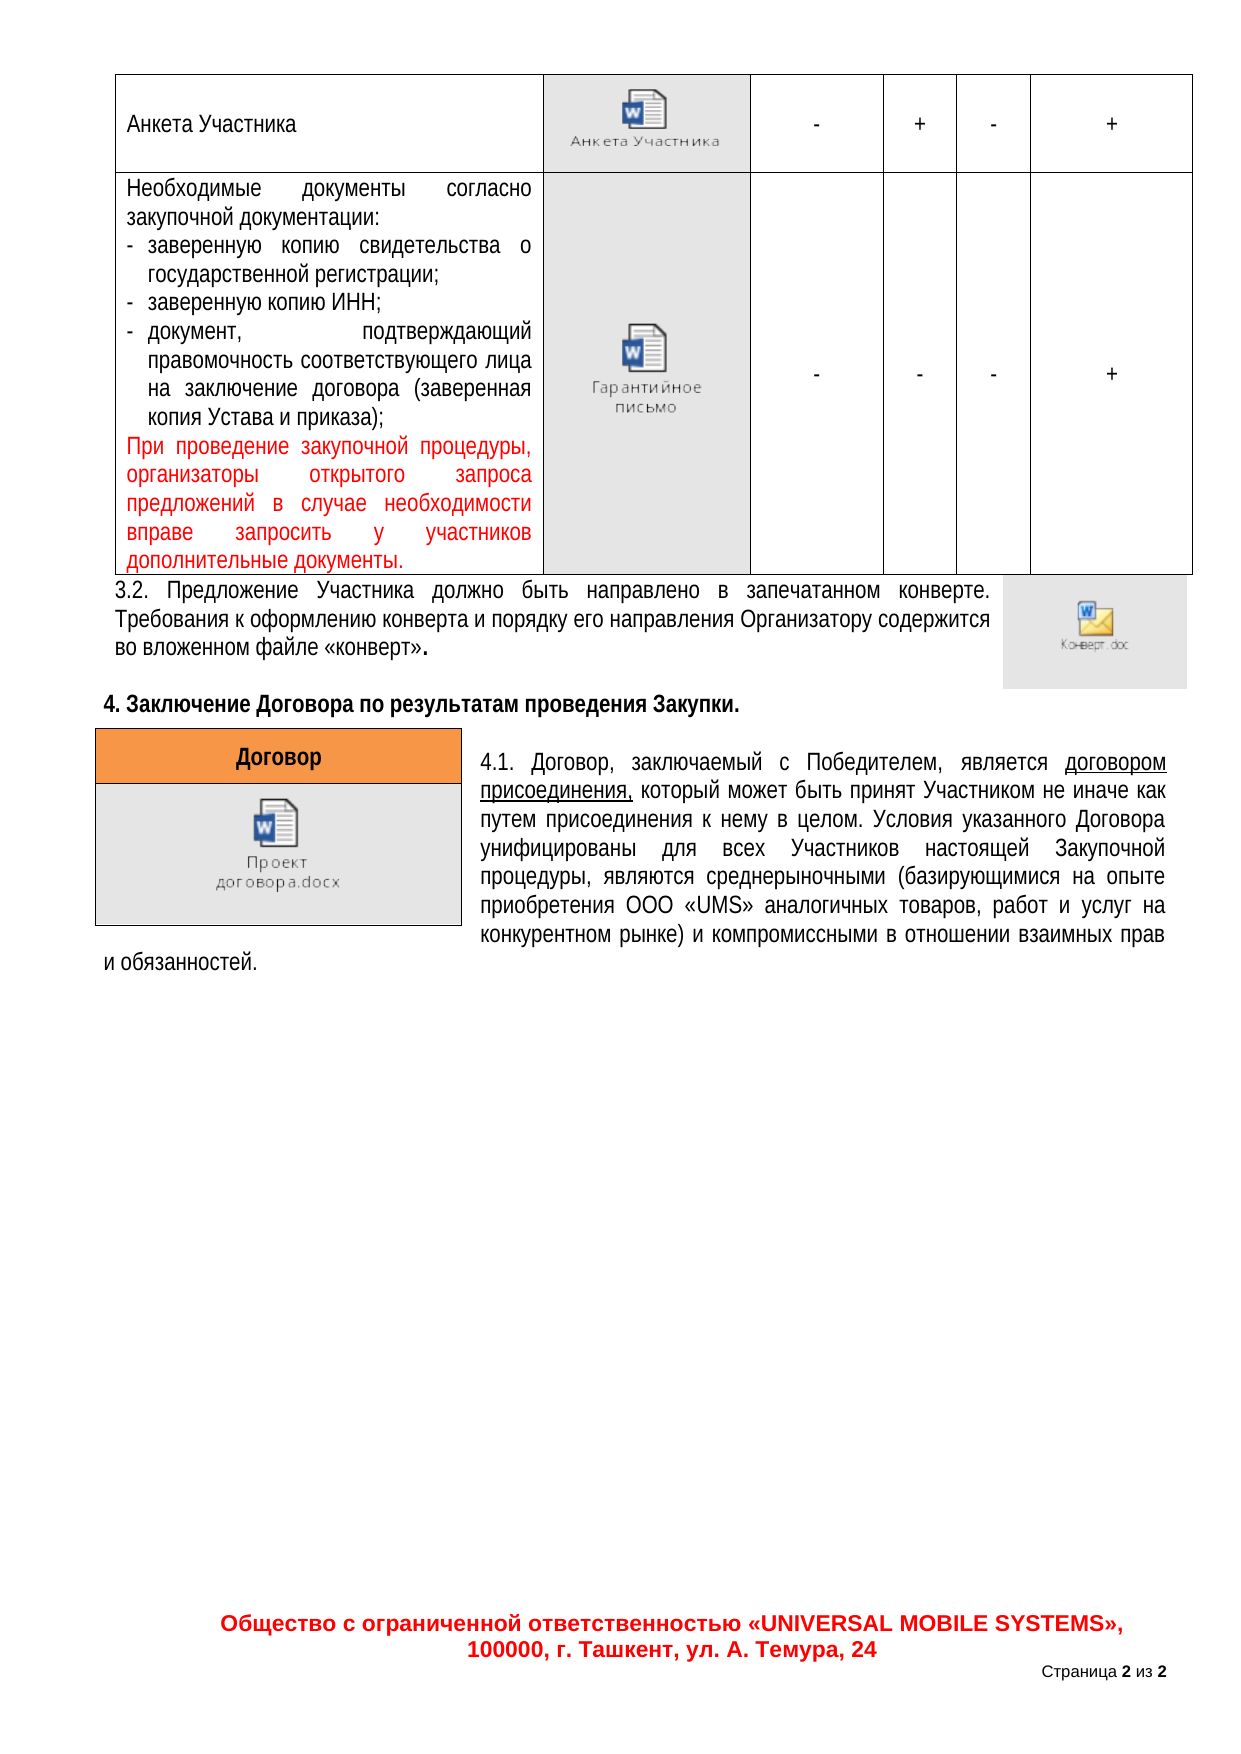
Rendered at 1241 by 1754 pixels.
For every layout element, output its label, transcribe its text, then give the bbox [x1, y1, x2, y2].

table_cell [544, 173, 750, 574]
table_cell Необходимые документы согласно закупочной документации: заверенную копию свидетельства о государственной регистрации; заверенную копию ИНН; документ, подтверждающий правомочность соответствующего лица на заключение договора (заверенная копия Устава и приказа); При проведение закупочной процедуры, организаторы открытого запроса предложений в случае необходимости вправе запросить у участников дополнительные документы. [116, 173, 543, 574]
table_cell + [884, 75, 956, 172]
table_cell - [884, 173, 956, 574]
table_cell + [1031, 173, 1192, 574]
table_cell - [751, 173, 883, 574]
text 4. Заключение Договора по результатам проведения Закупки. [103, 689, 1166, 718]
table_header 3.2. Предложение Участника должно быть направлено в запечатанном конверте. Требования к оформлению конверта и порядку его направления Организатору содержится во вложенном файле «конверт». [103, 575, 1003, 689]
table_cell - [957, 75, 1030, 172]
table_cell - [751, 75, 883, 172]
table_header [1003, 575, 1187, 689]
table_cell - [957, 173, 1030, 574]
table_cell [96, 784, 461, 924]
table_cell + [1031, 75, 1192, 172]
table_header Договор [96, 729, 461, 783]
text 4.1. Договор, заключаемый с Победителем, является договором присоединения, который может быть принят Участником не иначе как путем присоединения к нему в целом. Условия указанного Договора унифицированы для всех Участников настоящей Закупочной процедуры, являются среднерыночными (базирующимися на опыте приобретения ООО «UMS» аналогичных товаров, работ и услуг на конкурентном рынке) и компромиссными в отношении взаимных прав и обязанностей. [103, 747, 1166, 976]
table_cell [544, 75, 750, 172]
table_cell Анкета Участника [116, 75, 543, 172]
